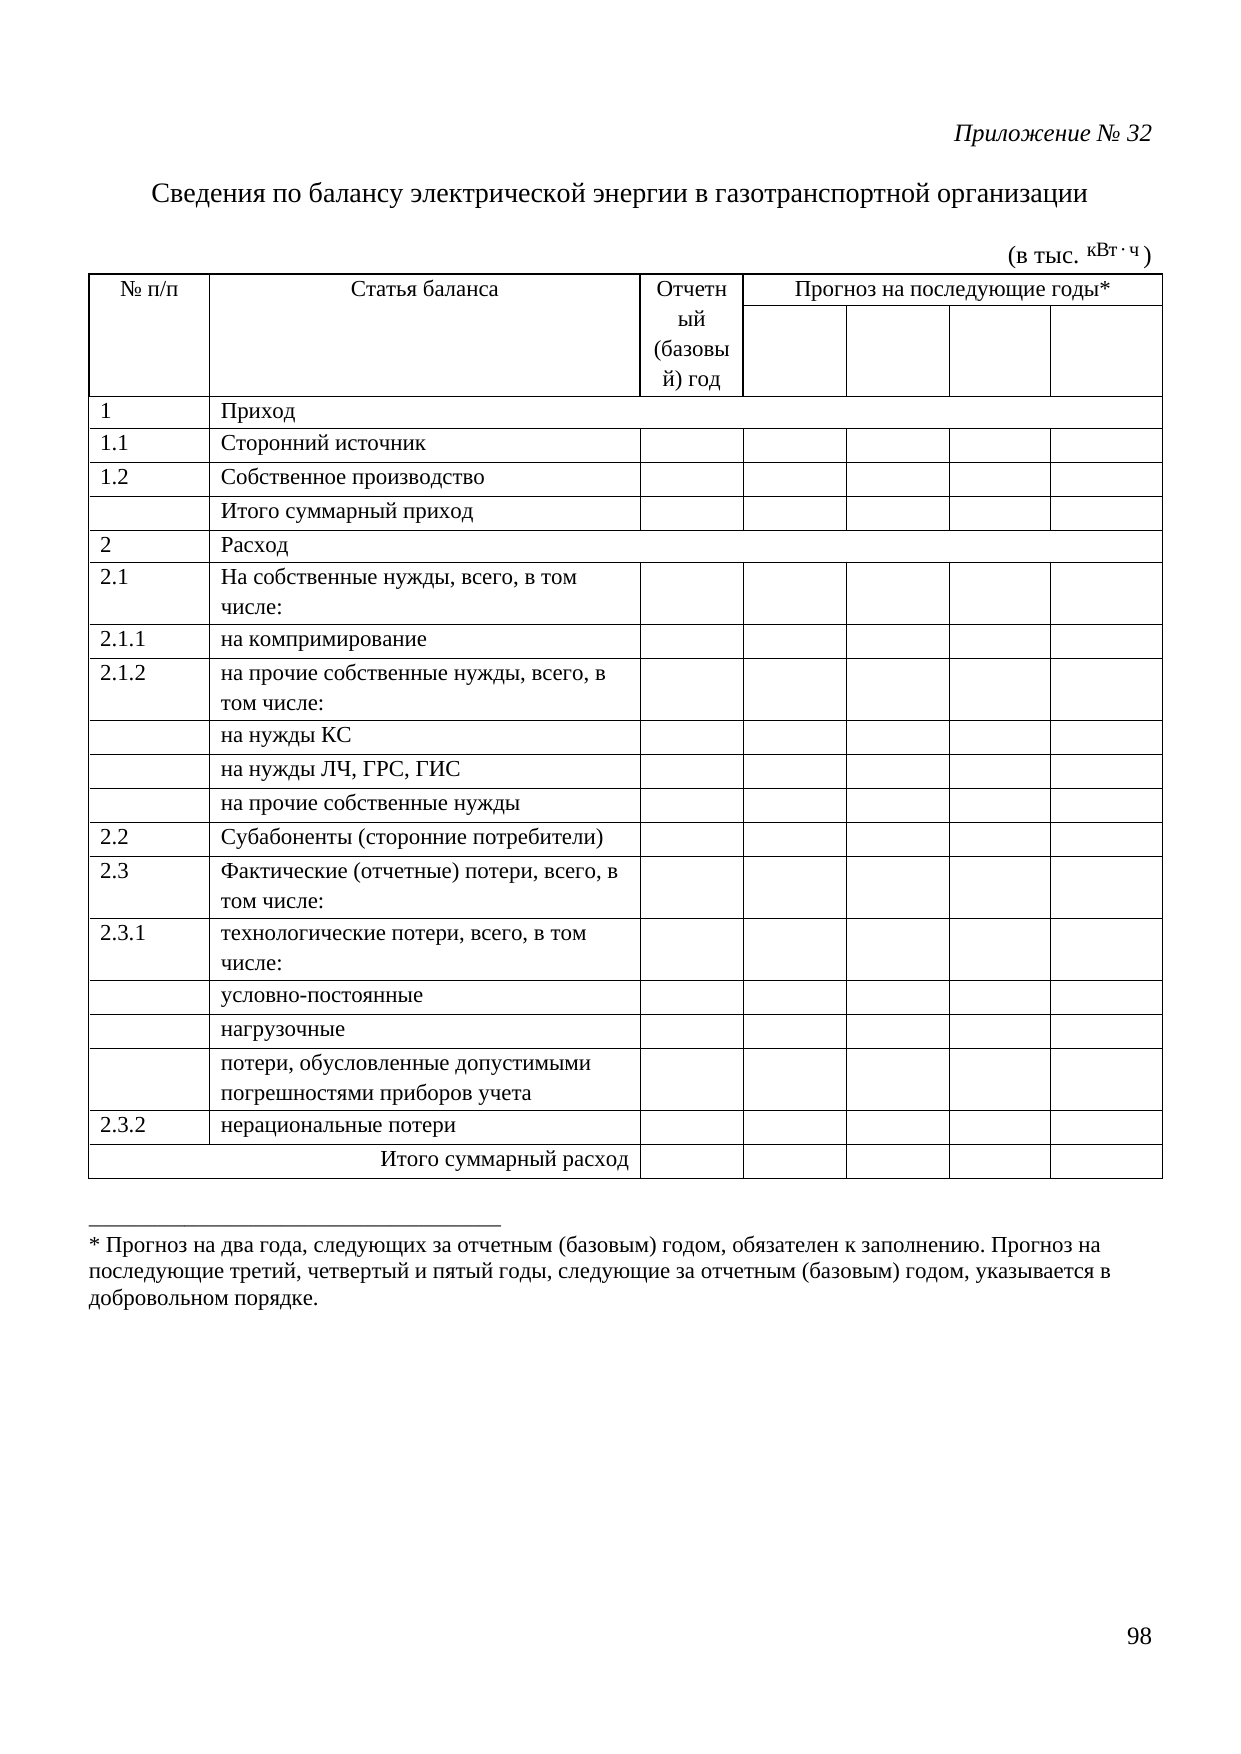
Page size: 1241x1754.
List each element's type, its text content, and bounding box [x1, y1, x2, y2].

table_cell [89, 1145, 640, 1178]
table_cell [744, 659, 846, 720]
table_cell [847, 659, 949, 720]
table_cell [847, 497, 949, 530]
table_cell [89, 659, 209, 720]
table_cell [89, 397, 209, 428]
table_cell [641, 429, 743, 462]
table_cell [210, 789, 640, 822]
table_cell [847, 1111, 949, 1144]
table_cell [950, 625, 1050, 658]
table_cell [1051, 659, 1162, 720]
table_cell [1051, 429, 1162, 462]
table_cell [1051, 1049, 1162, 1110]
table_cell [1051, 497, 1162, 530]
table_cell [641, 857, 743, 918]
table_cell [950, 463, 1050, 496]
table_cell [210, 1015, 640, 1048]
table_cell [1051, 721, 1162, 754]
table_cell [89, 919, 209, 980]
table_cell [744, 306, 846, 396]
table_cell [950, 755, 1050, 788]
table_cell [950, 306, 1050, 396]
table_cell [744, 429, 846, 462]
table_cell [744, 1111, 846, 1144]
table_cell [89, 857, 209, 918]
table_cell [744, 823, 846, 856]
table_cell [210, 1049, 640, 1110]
text ______________________________ [88, 1205, 1152, 1231]
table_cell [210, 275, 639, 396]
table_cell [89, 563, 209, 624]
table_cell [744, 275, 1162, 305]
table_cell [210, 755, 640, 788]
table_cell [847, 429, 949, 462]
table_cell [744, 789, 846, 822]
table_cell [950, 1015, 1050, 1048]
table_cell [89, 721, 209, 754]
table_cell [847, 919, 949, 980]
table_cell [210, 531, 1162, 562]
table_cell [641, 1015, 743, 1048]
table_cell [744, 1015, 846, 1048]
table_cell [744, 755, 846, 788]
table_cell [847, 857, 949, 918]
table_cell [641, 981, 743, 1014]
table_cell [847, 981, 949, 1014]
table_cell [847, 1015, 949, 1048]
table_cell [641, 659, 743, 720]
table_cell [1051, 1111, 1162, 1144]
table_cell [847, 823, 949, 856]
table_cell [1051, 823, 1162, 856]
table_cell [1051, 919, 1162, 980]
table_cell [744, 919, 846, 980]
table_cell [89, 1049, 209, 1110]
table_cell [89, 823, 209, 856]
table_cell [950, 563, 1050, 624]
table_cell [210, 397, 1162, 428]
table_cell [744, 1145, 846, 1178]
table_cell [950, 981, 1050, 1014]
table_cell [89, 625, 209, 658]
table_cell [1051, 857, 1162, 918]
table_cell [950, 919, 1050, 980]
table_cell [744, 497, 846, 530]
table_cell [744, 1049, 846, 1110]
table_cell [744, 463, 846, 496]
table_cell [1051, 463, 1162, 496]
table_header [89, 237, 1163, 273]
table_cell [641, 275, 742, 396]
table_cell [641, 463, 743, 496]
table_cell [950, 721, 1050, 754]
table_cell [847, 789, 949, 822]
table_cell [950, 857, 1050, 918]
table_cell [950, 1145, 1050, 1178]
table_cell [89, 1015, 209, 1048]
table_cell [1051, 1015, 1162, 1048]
text Приложение № 32 [88, 118, 1152, 176]
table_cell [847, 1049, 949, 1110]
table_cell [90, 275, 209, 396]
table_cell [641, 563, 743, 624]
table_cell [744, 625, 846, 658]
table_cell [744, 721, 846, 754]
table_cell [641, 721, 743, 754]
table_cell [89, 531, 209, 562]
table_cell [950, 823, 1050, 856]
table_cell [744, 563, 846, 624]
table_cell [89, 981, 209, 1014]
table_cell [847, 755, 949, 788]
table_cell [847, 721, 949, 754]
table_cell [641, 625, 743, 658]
subtitle Сведения по балансу электрической энергии в газотранспортной организации [88, 176, 1152, 208]
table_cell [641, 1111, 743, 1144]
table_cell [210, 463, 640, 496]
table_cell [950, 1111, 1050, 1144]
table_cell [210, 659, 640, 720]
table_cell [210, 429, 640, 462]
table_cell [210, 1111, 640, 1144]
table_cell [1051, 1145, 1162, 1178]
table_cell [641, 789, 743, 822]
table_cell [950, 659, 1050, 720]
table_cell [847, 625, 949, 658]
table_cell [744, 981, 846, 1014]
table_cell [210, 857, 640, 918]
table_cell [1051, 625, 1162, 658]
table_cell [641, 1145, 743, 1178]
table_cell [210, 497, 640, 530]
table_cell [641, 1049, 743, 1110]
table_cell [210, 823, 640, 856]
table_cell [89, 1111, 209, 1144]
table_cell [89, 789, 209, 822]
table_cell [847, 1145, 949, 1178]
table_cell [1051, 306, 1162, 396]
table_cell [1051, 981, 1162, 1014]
text * Прогноз на два года, следующих за отчетным (базовым) годом, обязателен к заполнению. Прогноз на последующие третий, четвертый и пятый годы, следующие за отчетным (базовым) годом, указывается в добровольном порядке. [88, 1231, 1152, 1310]
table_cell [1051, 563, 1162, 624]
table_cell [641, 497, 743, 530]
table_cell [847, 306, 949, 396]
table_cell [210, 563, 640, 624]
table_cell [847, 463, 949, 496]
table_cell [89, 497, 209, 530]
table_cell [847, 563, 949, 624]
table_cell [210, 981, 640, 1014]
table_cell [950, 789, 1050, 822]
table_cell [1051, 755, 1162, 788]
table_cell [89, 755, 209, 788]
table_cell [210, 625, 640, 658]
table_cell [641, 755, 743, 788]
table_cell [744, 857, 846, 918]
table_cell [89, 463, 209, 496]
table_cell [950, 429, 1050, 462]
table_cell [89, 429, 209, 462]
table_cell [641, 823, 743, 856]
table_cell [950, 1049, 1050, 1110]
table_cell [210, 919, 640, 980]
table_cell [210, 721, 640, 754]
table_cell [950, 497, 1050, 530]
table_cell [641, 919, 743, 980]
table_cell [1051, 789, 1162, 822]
